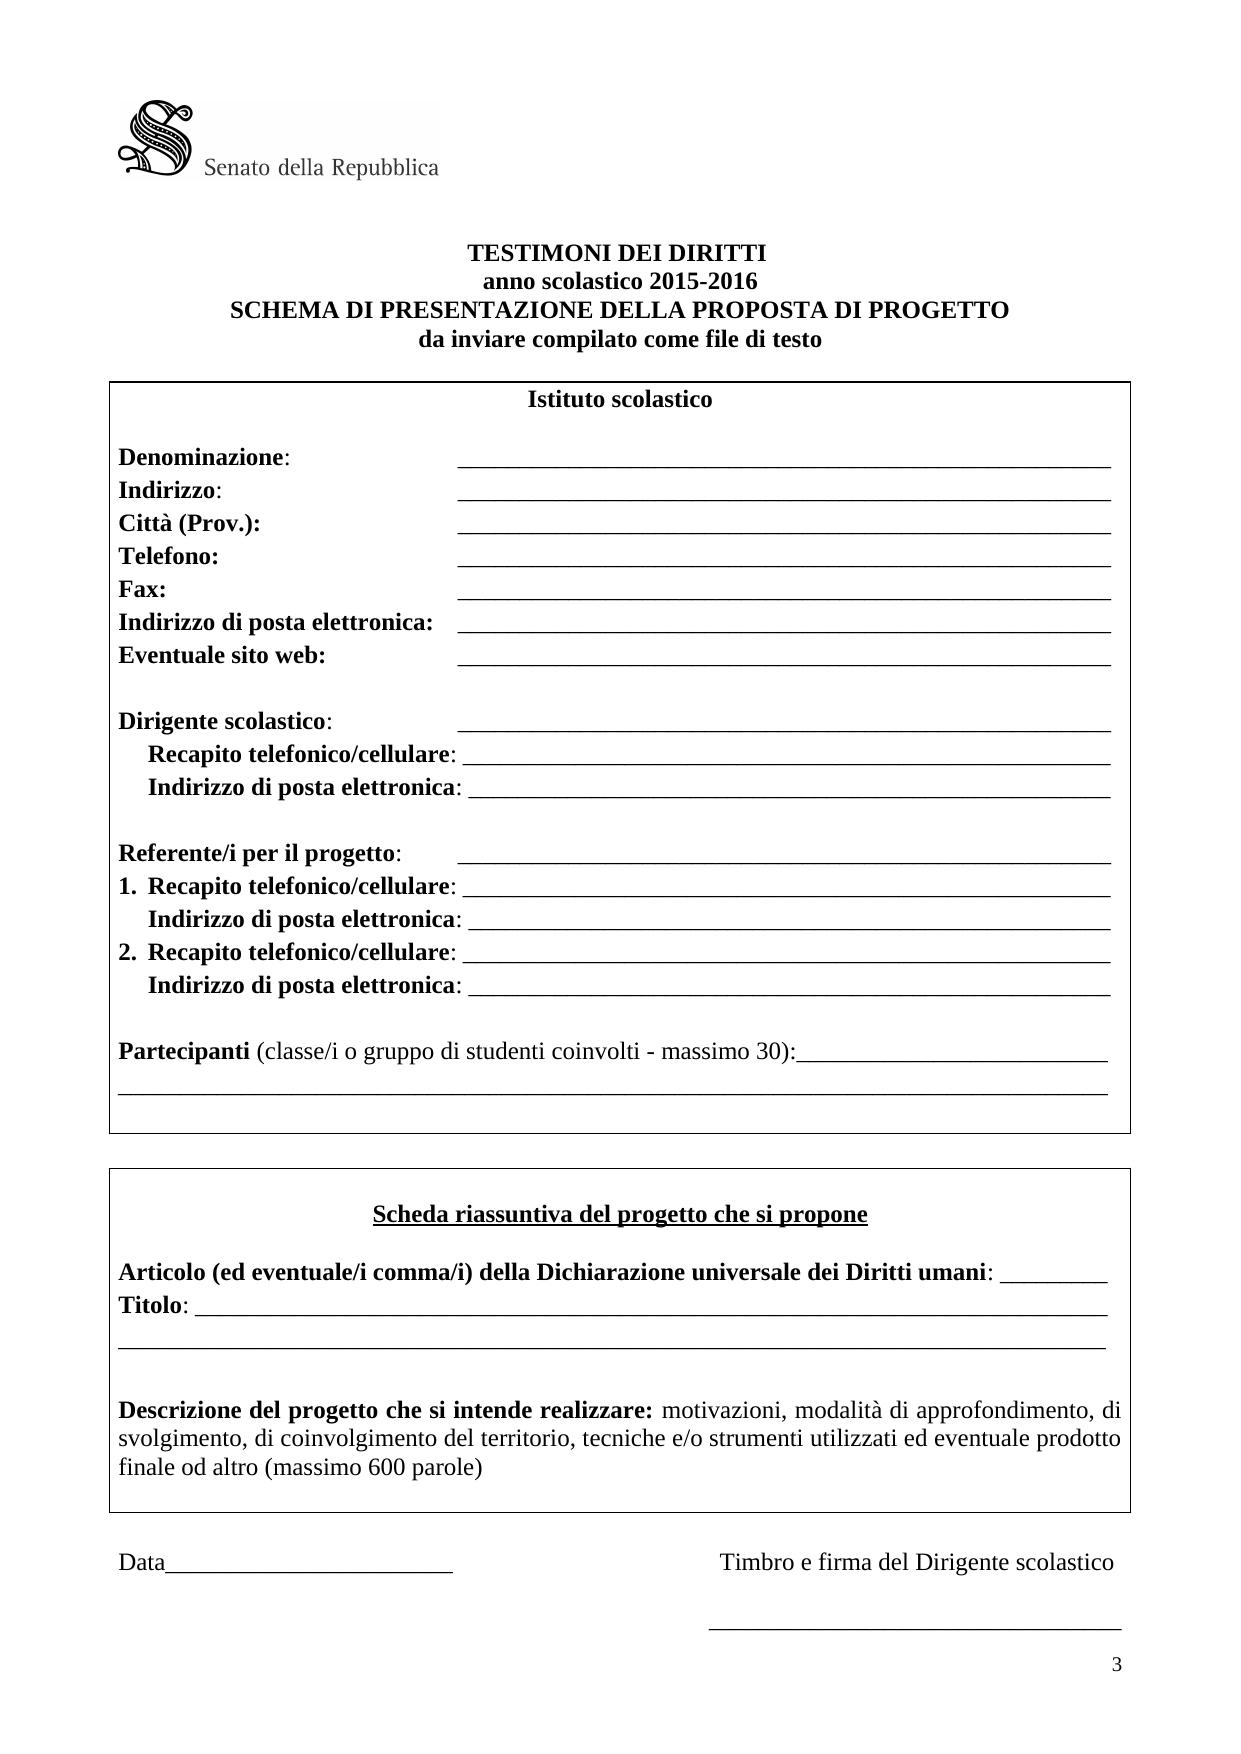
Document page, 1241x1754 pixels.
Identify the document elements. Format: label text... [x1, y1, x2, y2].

text Indirizzo: [110, 472, 1130, 504]
text TESTIMONI DEI DIRITTI anno scolastico 2015-2016 [118, 238, 1122, 295]
text da inviare compilato come file di testo [118, 324, 1122, 353]
text Referente/i per il progetto: [110, 835, 1130, 867]
text 1. Recapito telefonico/cellulare: [110, 868, 1130, 900]
text Recapito telefonico/cellulare: [110, 736, 1130, 768]
text Articolo (ed eventuale/i comma/i) della Dichiarazione universale dei Diritti umani: [118, 1257, 1122, 1286]
text Città (Prov.): [110, 505, 1130, 537]
text Denominazione: [118, 442, 1122, 471]
text Descrizione del progetto che si intende realizzare: motivazioni, modalità di approfondimento, di svolgimento, di coinvolgimento del territorio, tecniche e/o strumenti utilizzati ed eventuale prodotto finale od altro (massimo 600 parole) [118, 1395, 1122, 1481]
text Data_______________________ Timbro e firma del Dirigente scolastico [118, 1547, 1122, 1576]
text Indirizzo di posta elettronica: [110, 967, 1130, 999]
text Dirigente scolastico: [110, 703, 1130, 735]
text Istituto scolastico [110, 383, 1130, 413]
text Partecipanti (classe/i o gruppo di studenti coinvolti - massimo 30): [110, 1033, 1130, 1065]
text Eventuale sito web: [110, 637, 1130, 669]
text SCHEMA DI PRESENTAZIONE DELLA PROPOSTA DI PROGETTO [118, 295, 1122, 324]
text Titolo: [110, 1287, 1130, 1318]
text Telefono: [110, 538, 1130, 570]
text 2. Recapito telefonico/cellulare: [110, 934, 1130, 966]
text _______________________________________________________________________________ [110, 1320, 1130, 1352]
text Indirizzo di posta elettronica: [110, 604, 1130, 636]
text Indirizzo di posta elettronica: [110, 769, 1130, 801]
text Fax: [110, 571, 1130, 603]
text _________________________________ [118, 1604, 1122, 1633]
picture [118, 100, 440, 181]
text Scheda riassuntiva del progetto che si propone [118, 1199, 1122, 1228]
text Indirizzo di posta elettronica: [110, 901, 1130, 933]
